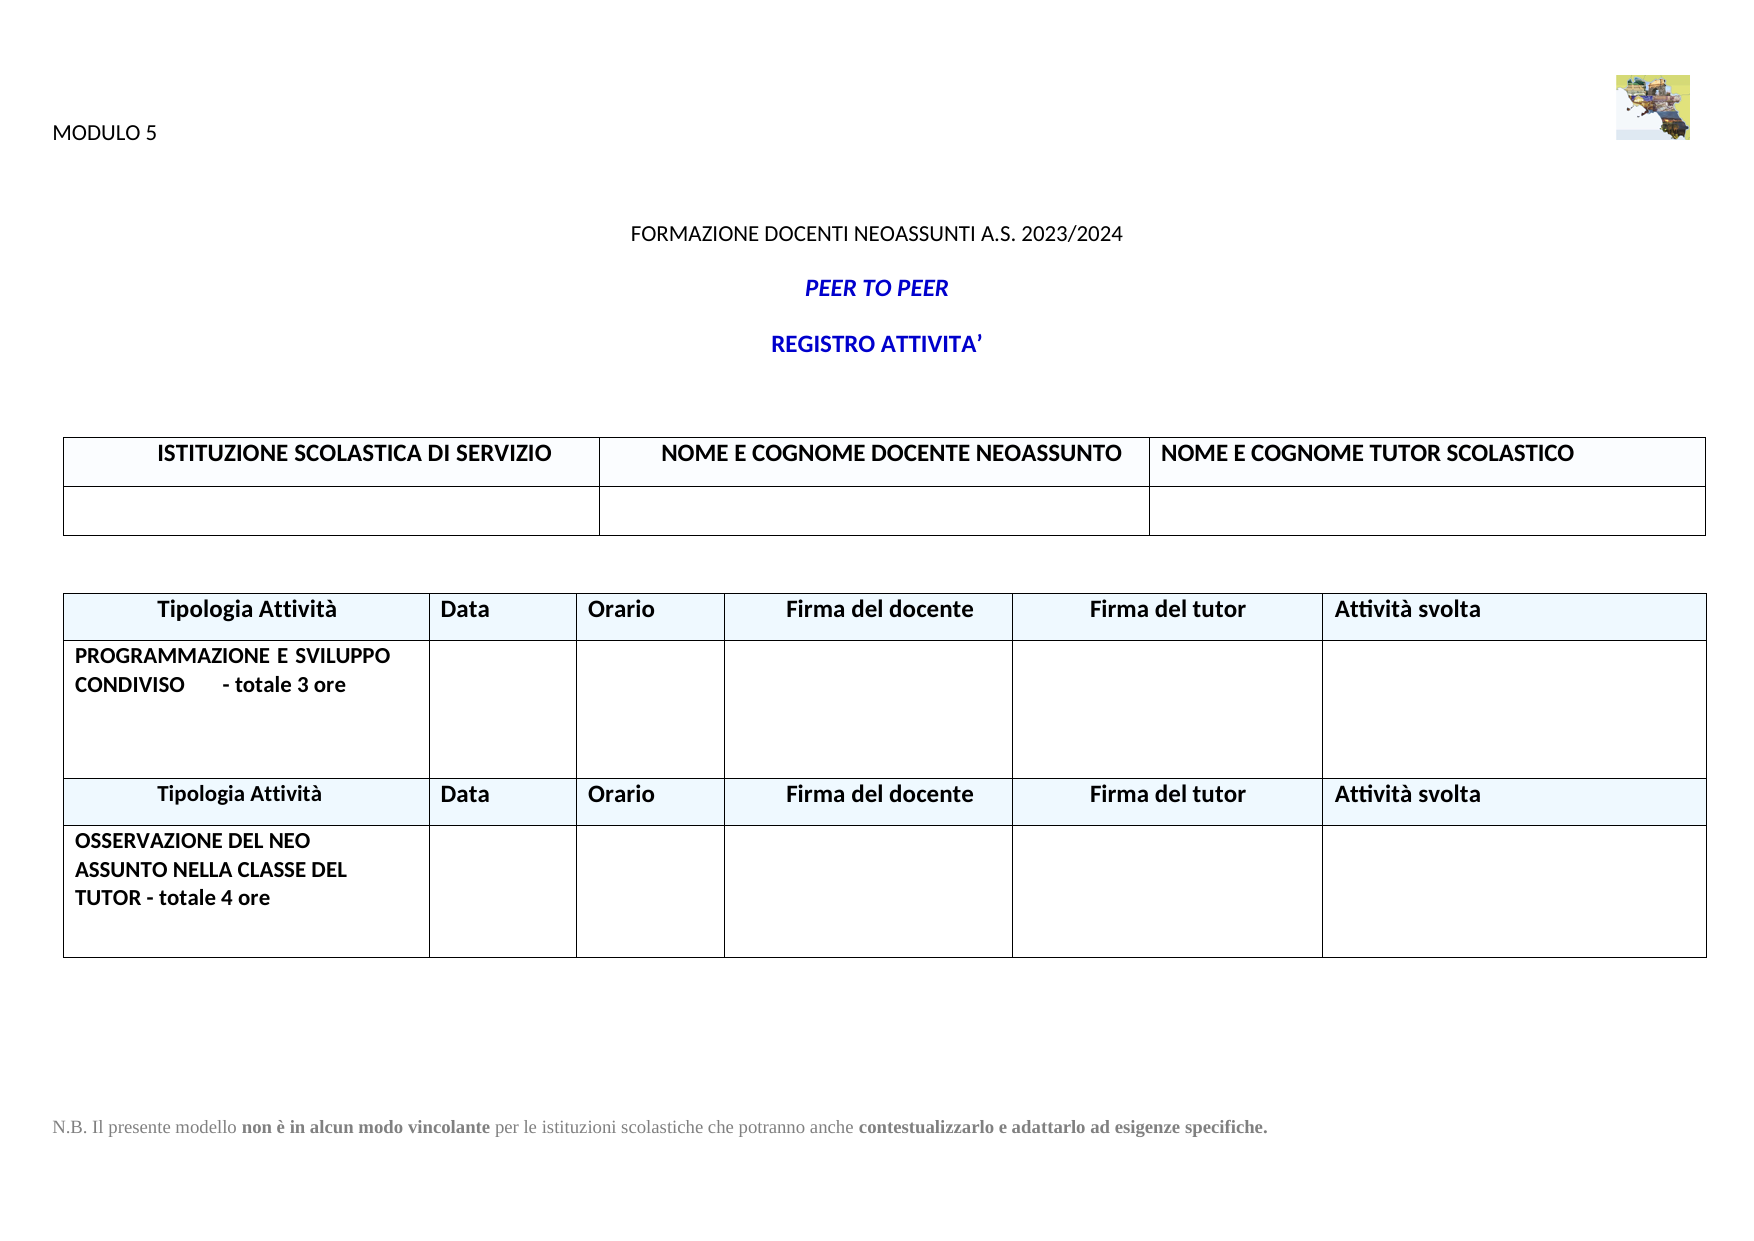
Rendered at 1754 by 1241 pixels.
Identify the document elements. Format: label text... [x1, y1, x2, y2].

table_cell [725, 641, 1012, 778]
picture [1616, 75, 1690, 140]
table_cell [1150, 487, 1705, 535]
table_cell Tipologia Attività [64, 779, 429, 825]
table_cell Firma del docente [725, 779, 1012, 825]
table_header Orario [577, 594, 724, 640]
table_cell [725, 826, 1012, 957]
text FORMAZIONE DOCENTI NEOASSUNTI A.S. 2023/2024 [52, 219, 1702, 247]
table_cell Data [430, 779, 576, 825]
table_cell [1013, 641, 1322, 778]
table_cell OSSERVAZIONE DEL NEO ASSUNTO NELLA CLASSE DEL TUTOR - totale 4 ore [64, 826, 429, 957]
table_cell [1323, 826, 1706, 957]
table_cell [64, 487, 599, 535]
table_cell PROGRAMMAZIONE E SVILUPPO CONDIVISO - totale 3 ore [64, 641, 429, 778]
table_cell [1013, 826, 1322, 957]
table_header NOME E COGNOME DOCENTE NEOASSUNTO [600, 438, 1149, 486]
table_header NOME E COGNOME TUTOR SCOLASTICO [1150, 438, 1705, 486]
table_header ISTITUZIONE SCOLASTICA DI SERVIZIO [64, 438, 599, 486]
table_header Attività svolta [1323, 594, 1706, 640]
table_cell [577, 826, 724, 957]
table_header Firma del docente [725, 594, 1012, 640]
table_cell [430, 826, 576, 957]
table_cell [1323, 641, 1706, 778]
table_header Data [430, 594, 576, 640]
text REGISTRO ATTIVITA’ [52, 328, 1702, 359]
table_header Firma del tutor [1013, 594, 1322, 640]
text PEER TO PEER [52, 272, 1702, 303]
table_header Tipologia Attività [64, 594, 429, 640]
table_cell Orario [577, 779, 724, 825]
table_cell Attività svolta [1323, 779, 1706, 825]
table_cell Firma del tutor [1013, 779, 1322, 825]
table_cell [430, 641, 576, 778]
table_cell [600, 487, 1149, 535]
table_cell [577, 641, 724, 778]
